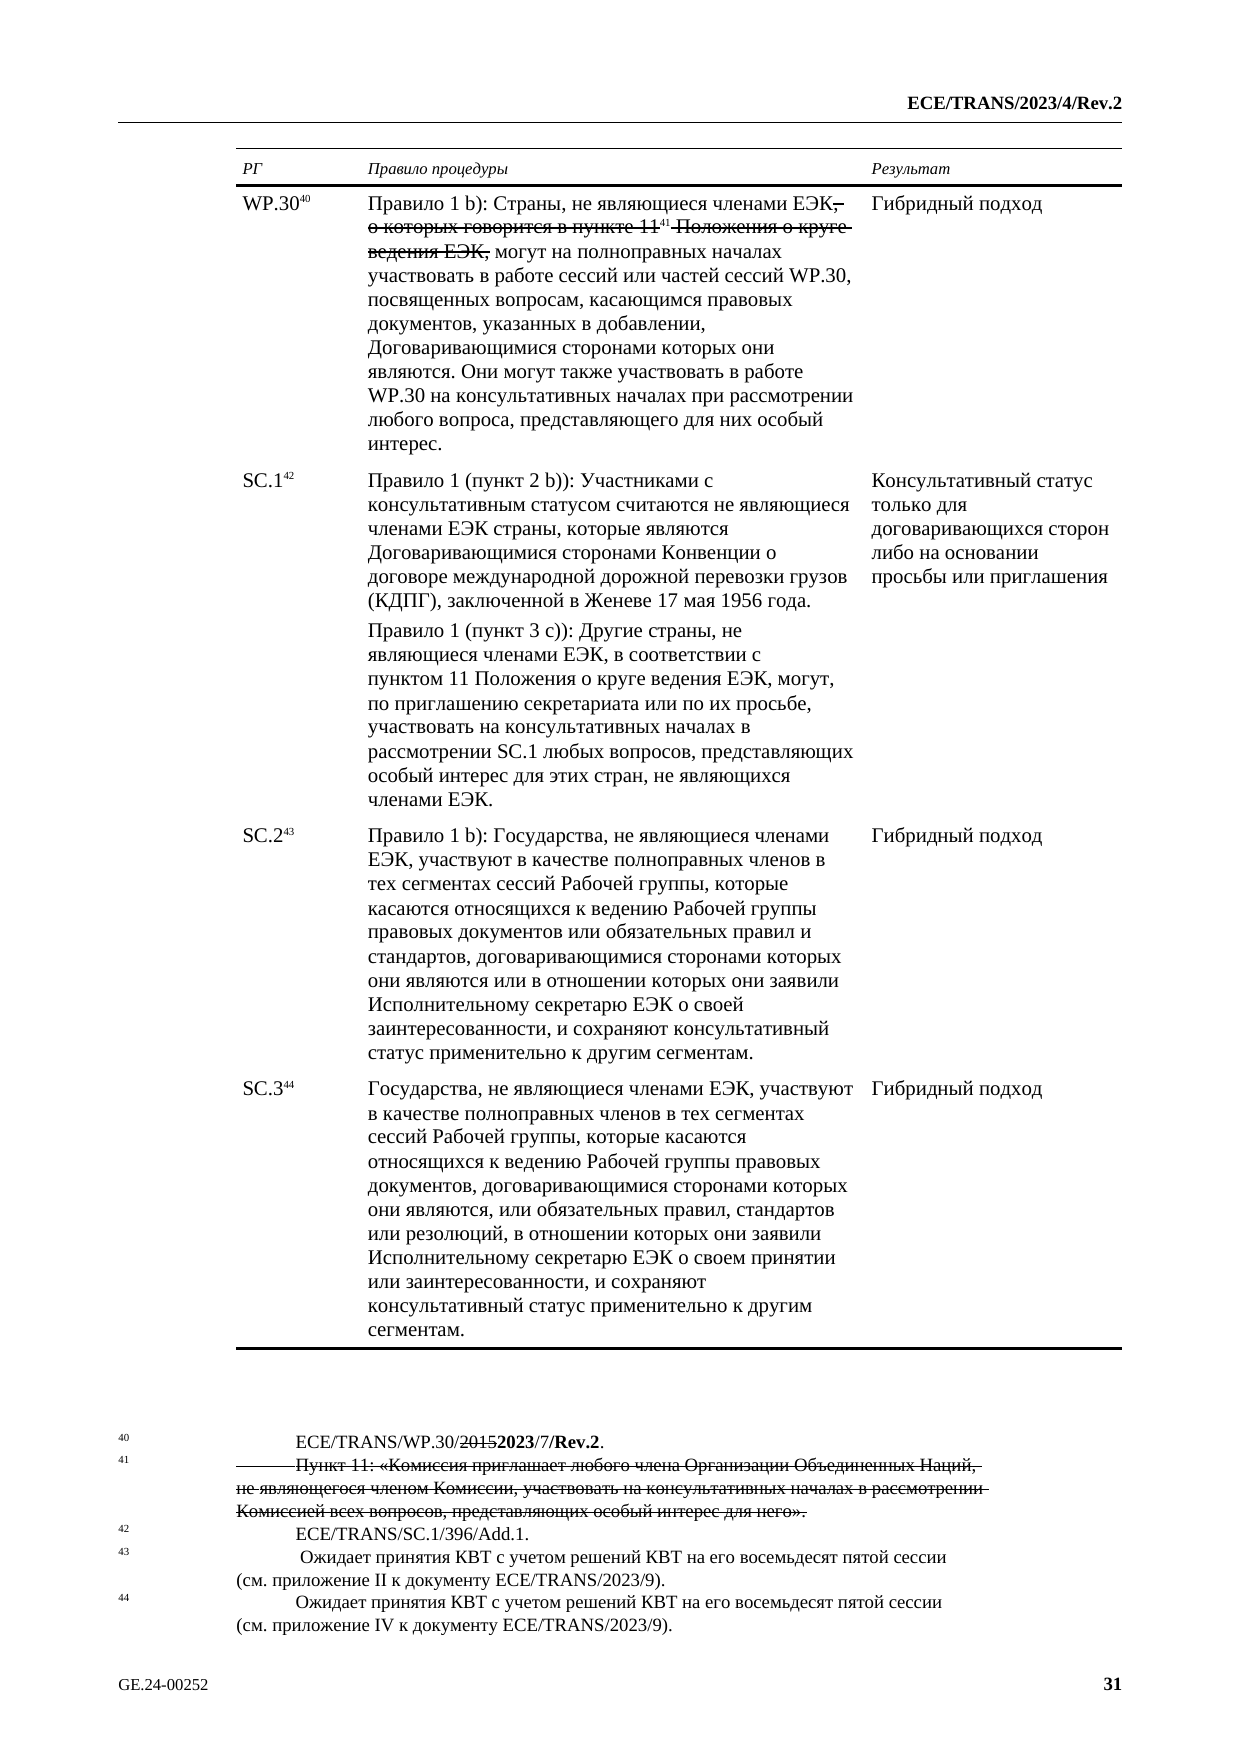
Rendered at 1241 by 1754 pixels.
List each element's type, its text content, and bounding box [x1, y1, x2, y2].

table_cell SC.3 [236, 1070, 362, 1347]
table_cell Гибридный подход [860, 1070, 1122, 1347]
table_header РГ [236, 149, 362, 184]
table_cell Правило 1 b): Страны, не являющиеся членами ЕЭК, о которых говорится в пункте 11 Положения о круге ведения ЕЭК, могут на полноправных началах участвовать в работе сессий или частей сессий WP.30, посвященных вопросам, касающимся правовых документов, указанных в добавлении, Договаривающимися сторонами которых они являются. Они могут также участвовать в работе WP.30 на консультативных началах при рассмотрении любого вопроса, представляющего для них особый интерес. [362, 187, 860, 461]
table_cell Правило 1 (пункт 2 b)): Участниками с консультативным статусом считаются не являющиеся членами ЕЭК страны, которые являются Договаривающимися сторонами Конвенции о договоре международной дорожной перевозки грузов (КДПГ), заключенной в Женеве 17 мая 1956 года. Правило 1 (пункт 3 с)): Другие страны, не являющиеся членами ЕЭК, в соответствии с пунктом 11 Положения о круге ведения ЕЭК, могут, по приглашению секретариата или по их просьбе, участвовать на консультативных началах в рассмотрении SC.1 любых вопросов, представляющих особый интерес для этих стран, не являющихся членами ЕЭК. [362, 461, 860, 817]
table_cell Гибридный подход [860, 817, 1122, 1070]
table_header Правило процедуры [362, 149, 860, 184]
table_cell SC.2 [236, 817, 362, 1070]
table_header Результат [860, 149, 1122, 184]
table_cell WP.30 [236, 187, 362, 461]
table_cell Правило 1 b): Государства, не являющиеся членами ЕЭК, участвуют в качестве полноправных членов в тех сегментах сессий Рабочей группы, которые касаются относящихся к ведению Рабочей группы правовых документов или обязательных правил и стандартов, договаривающимися сторонами которых они являются или в отношении которых они заявили Исполнительному секретарю ЕЭК о своей заинтересованности, и сохраняют консультативный статус применительно к другим сегментам. [362, 817, 860, 1070]
table_cell Гибридный подход [860, 187, 1122, 461]
table_cell Государства, не являющиеся членами ЕЭК, участвуют в качестве полноправных членов в тех сегментах сессий Рабочей группы, которые касаются относящихся к ведению Рабочей группы правовых документов, договаривающимися сторонами которых они являются, или обязательных правил, стандартов или резолюций, в отношении которых они заявили Исполнительному секретарю ЕЭК о своем принятии или заинтересованности, и сохраняют консультативный статус применительно к другим сегментам. [362, 1070, 860, 1347]
table_cell Консультативный статус только для договаривающихся сторон либо на основании просьбы или приглашения [860, 461, 1122, 817]
table_cell SC.1 [236, 461, 362, 817]
